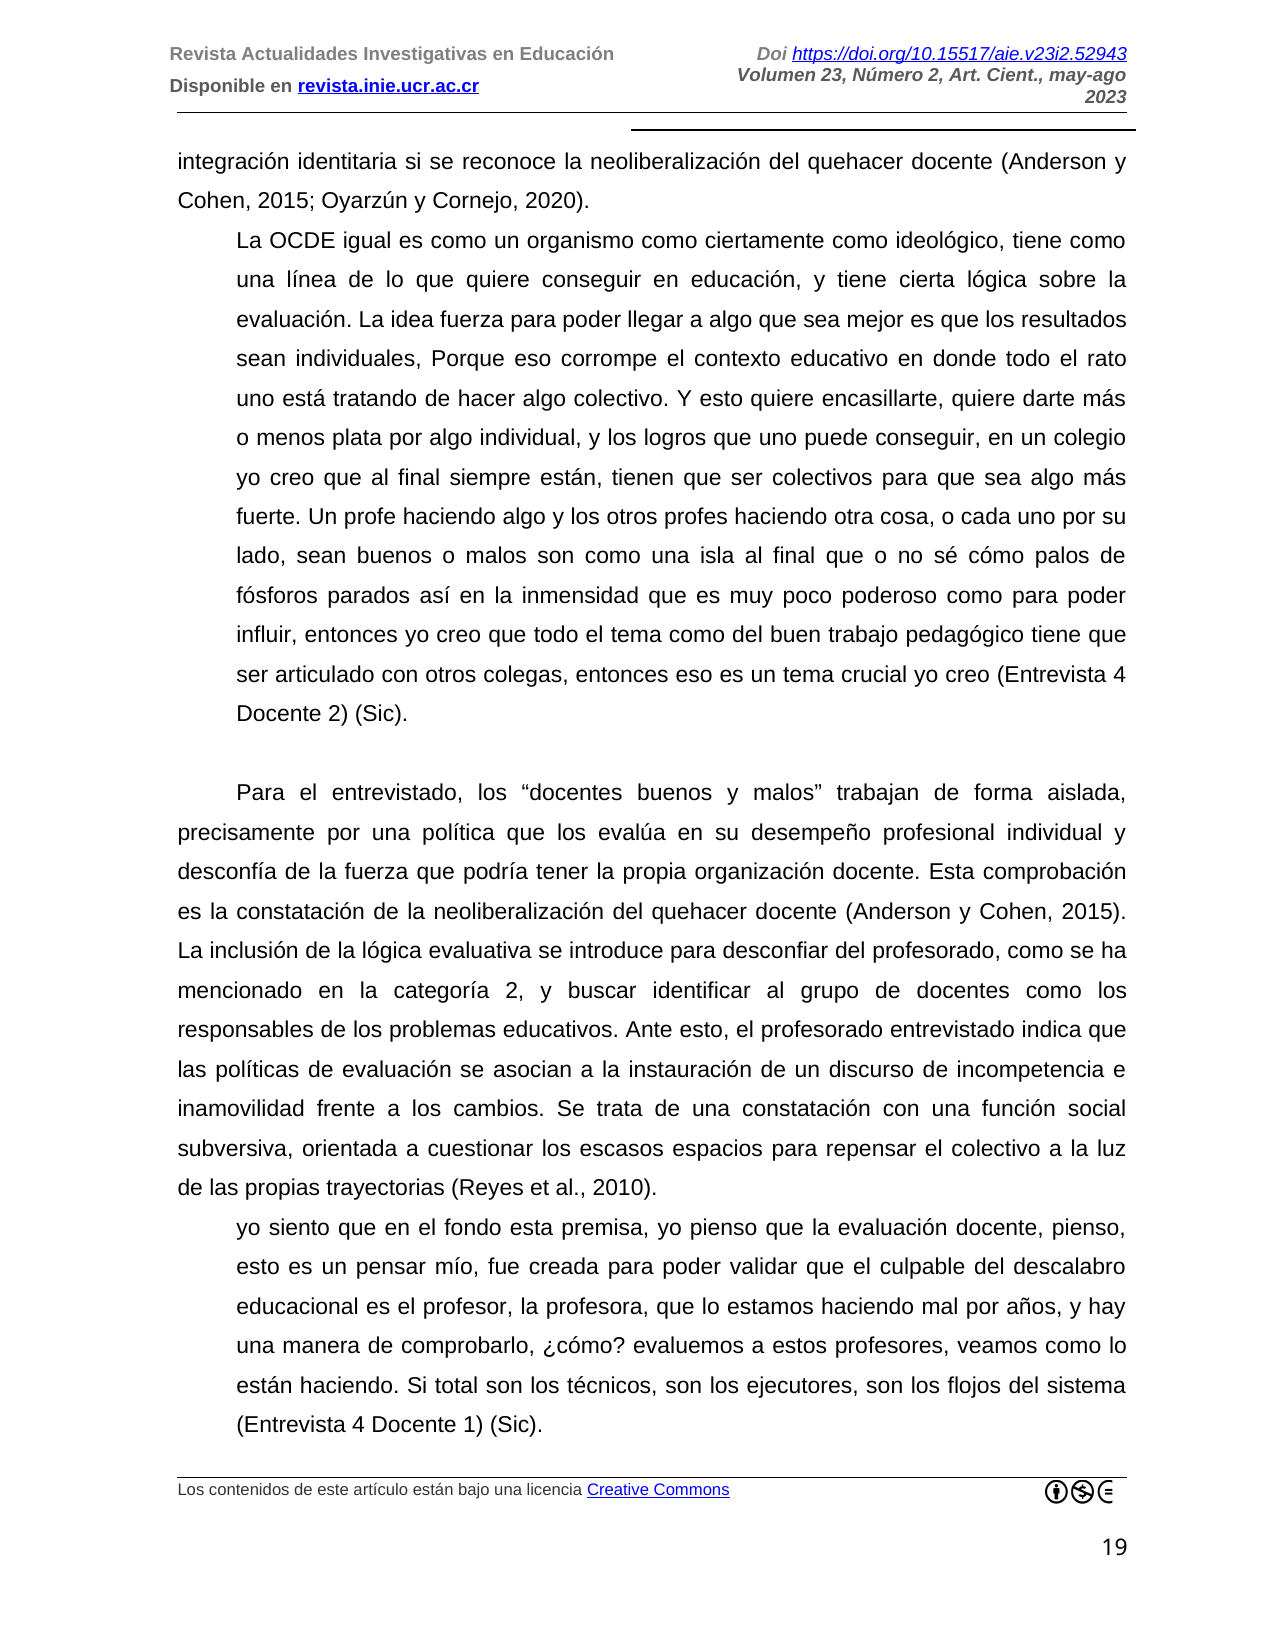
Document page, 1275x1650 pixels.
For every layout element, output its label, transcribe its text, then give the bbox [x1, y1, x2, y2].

text La OCDE igual es como un organismo como ciertamente como ideológico, tiene como una línea de lo que quiere conseguir en educación, y tiene cierta lógica sobre la evaluación. La idea fuerza para poder llegar a algo que sea mejor es que los resultados sean individuales, Porque eso corrompe el contexto educativo en donde todo el rato uno está tratando de hacer algo colectivo. Y esto quiere encasillarte, quiere darte más o menos plata por algo individual, y los logros que uno puede conseguir, en un colegio yo creo que al final siempre están, tienen que ser colectivos para que sea algo más fuerte. Un profe haciendo algo y los otros profes haciendo otra cosa, o cada uno por su lado, sean buenos o malos son como una isla al final que o no sé cómo palos de fósforos parados así en la inmensidad que es muy poco poderoso como para poder influir, entonces yo creo que todo el tema como del buen trabajo pedagógico tiene que ser articulado con otros colegas, entonces eso es un tema crucial yo creo (Entrevista 4 Docente 2) (Sic). [236, 227, 1127, 727]
text Para el entrevistado, los “docentes buenos y malos” trabajan de forma aislada, precisamente por una política que los evalúa en su desempeño profesional individual y desconfía de la fuerza que podría tener la propia organización docente. Esta comprobación es la constatación de la neoliberalización del quehacer docente (Anderson y Cohen, 2015). La inclusión de la lógica evaluativa se introduce para desconfiar del profesorado, como se ha mencionado en la categoría 2, y buscar identificar al grupo de docentes como los responsables de los problemas educativos. Ante esto, el profesorado entrevistado indica que las políticas de evaluación se asocian a la instauración de un discurso de incompetencia e inamovilidad frente a los cambios. Se trata de una constatación con una función social subversiva, orientada a cuestionar los escasos espacios para repensar el colectivo a la luz de las propias trayectorias (Reyes et al., 2010). [177, 779, 1127, 1201]
picture [1045, 1480, 1113, 1505]
text yo siento que en el fondo esta premisa, yo pienso que la evaluación docente, pienso, esto es un pensar mío, fue creada para poder validar que el culpable del descalabro educacional es el profesor, la profesora, que lo estamos haciendo mal por años, y hay una manera de comprobarlo, ¿cómo? evaluemos a estos profesores, veamos como lo están haciendo. Si total son los técnicos, son los ejecutores, son los flojos del sistema (Entrevista 4 Docente 1) (Sic). [236, 1214, 1127, 1437]
